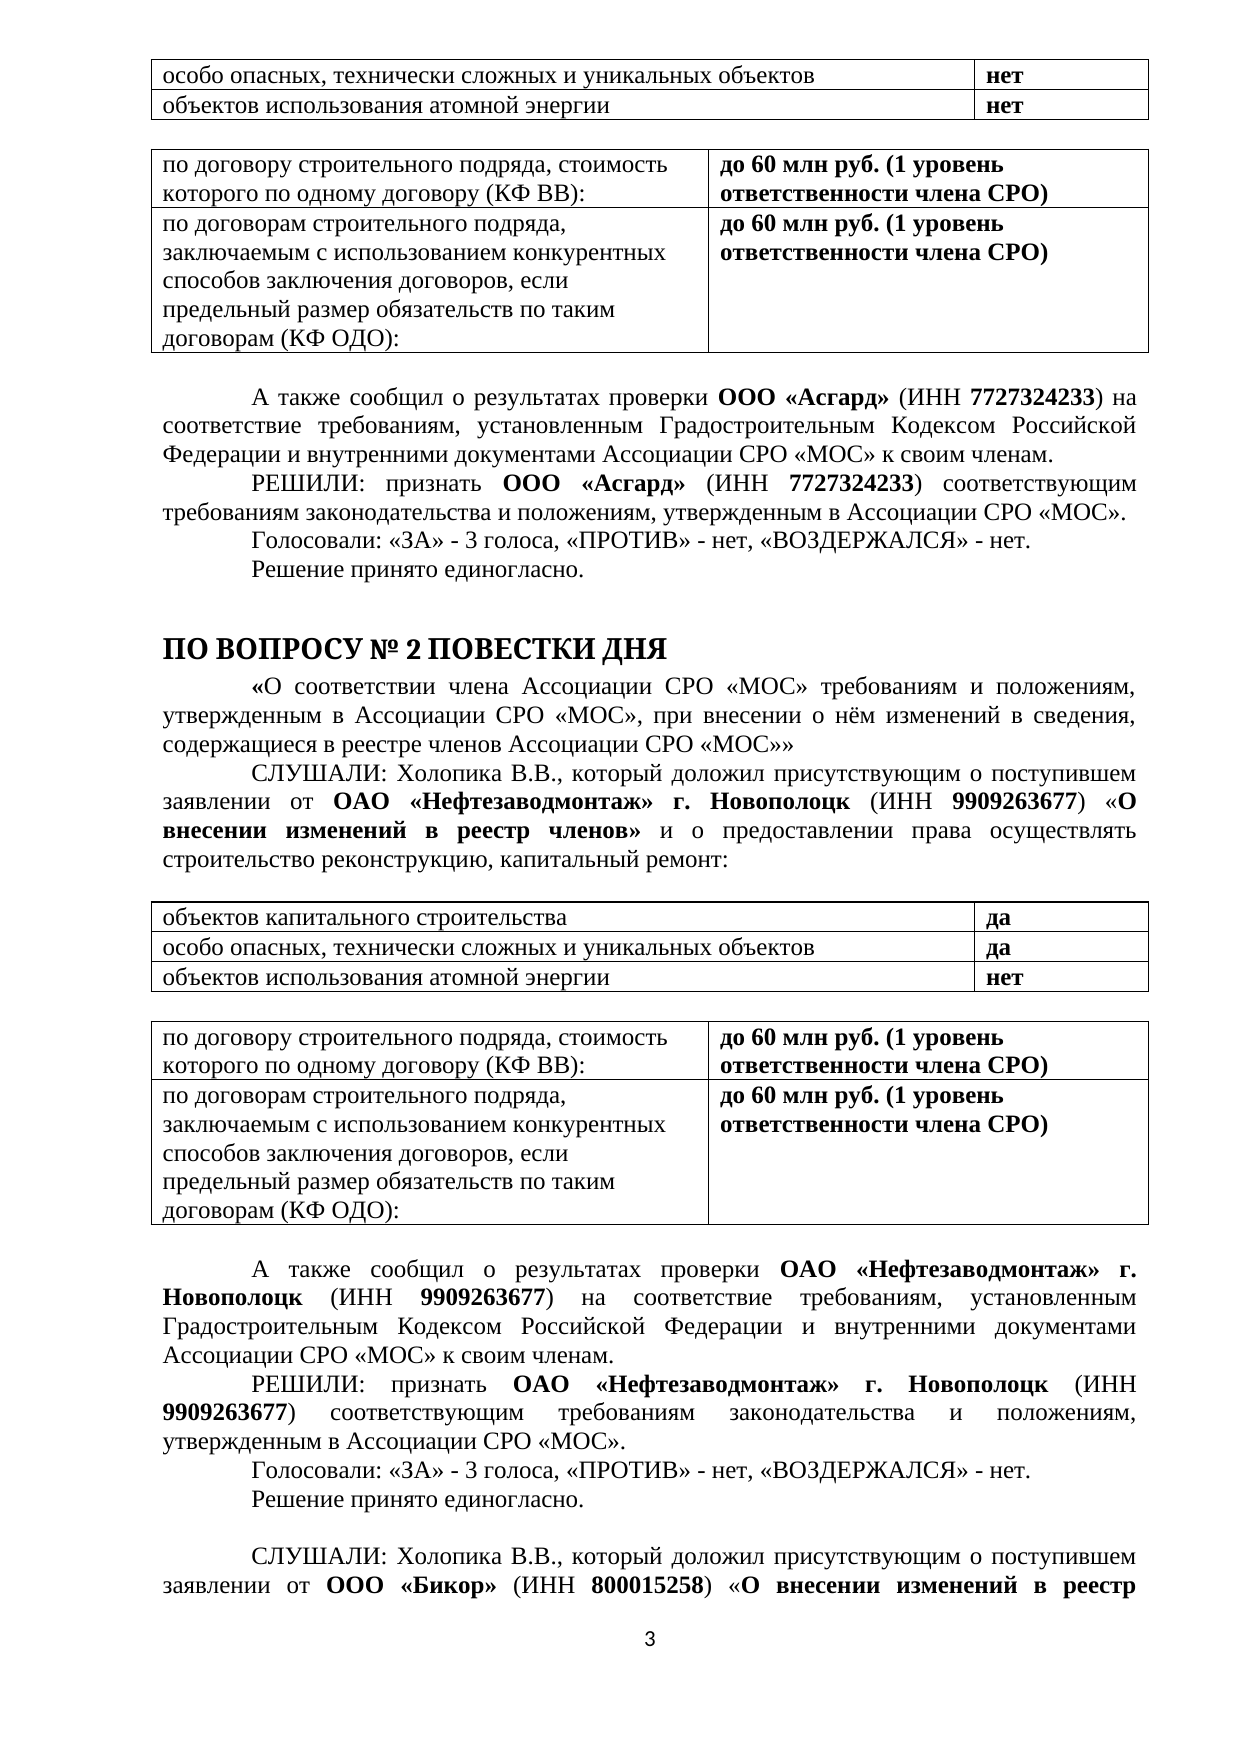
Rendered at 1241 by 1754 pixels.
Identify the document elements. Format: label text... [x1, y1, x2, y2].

table_cell особо опасных, технически сложных и уникальных объектов [152, 60, 974, 89]
table_cell объектов использования атомной энергии [152, 90, 974, 119]
table_cell да [975, 932, 1148, 961]
table_cell нет [975, 60, 1148, 89]
text РЕШИЛИ: признать ООО «Асгард» (ИНН 7727324233) соответствующим требованиям законодательства и положениям, утвержденным в Ассоциации СРО «МОС». [162, 468, 1137, 525]
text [162, 1541, 1137, 1599]
table_header да [975, 903, 1148, 931]
table_header до 60 млн руб. (1 уровень ответственности члена СРО) [709, 1022, 1148, 1079]
text РЕШИЛИ: признать ОАО «Нефтезаводмонтаж» г. Новополоцк (ИНН 9909263677) соответствующим требованиям законодательства и положениям, утвержденным в Ассоциации СРО «МОС». [162, 1369, 1137, 1455]
table_cell до 60 млн руб. (1 уровень ответственности члена СРО) [709, 208, 1148, 352]
table_cell особо опасных, технически сложных и уникальных объектов [152, 932, 974, 961]
text Голосовали: «ЗА» - 3 голоса, «ПРОТИВ» - нет, «ВОЗДЕРЖАЛСЯ» - нет. [162, 525, 1137, 554]
table_cell нет [975, 962, 1148, 991]
table_header объектов капитального строительства [152, 903, 974, 931]
text Решение принято единогласно. [162, 554, 1137, 583]
table_cell по договорам строительного подряда, заключаемым с использованием конкурентных способов заключения договоров, если предельный размер обязательств по таким договорам (КФ ОДО): [152, 1080, 708, 1224]
text А также сообщил о результатах проверки ООО «Асгард» (ИНН 7727324233) на соответствие требованиям, установленным Градостроительным Кодексом Российской Федерации и внутренними документами Ассоциации СРО «МОС» к своим членам. [162, 382, 1137, 468]
table_cell по договорам строительного подряда, заключаемым с использованием конкурентных способов заключения договоров, если предельный размер обязательств по таким договорам (КФ ОДО): [152, 208, 708, 352]
text Решение принято единогласно. [162, 1484, 1137, 1512]
table_cell объектов использования атомной энергии [152, 962, 974, 991]
table_header по договору строительного подряда, стоимость которого по одному договору (КФ ВВ): [152, 1022, 708, 1079]
text СЛУШАЛИ: Холопика В.В., который доложил присутствующим о поступившем заявлении от ОАО «Нефтезаводмонтаж» г. Новополоцк (ИНН 9909263677) «О внесении изменений в реестр членов» и о предоставлении права осуществлять строительство реконструкцию, капитальный ремонт: [162, 758, 1137, 873]
table_cell до 60 млн руб. (1 уровень ответственности члена СРО) [709, 1080, 1148, 1224]
text «О соответствии члена Ассоциации СРО «МОС» требованиям и положениям, утвержденным в Ассоциации СРО «МОС», при внесении о нём изменений в сведения, содержащиеся в реестре членов Ассоциации СРО «МОС»» [162, 671, 1137, 758]
table_cell нет [975, 90, 1148, 119]
table_header до 60 млн руб. (1 уровень ответственности члена СРО) [709, 150, 1148, 207]
text Голосовали: «ЗА» - 3 голоса, «ПРОТИВ» - нет, «ВОЗДЕРЖАЛСЯ» - нет. [162, 1455, 1137, 1484]
subtitle ПО ВОПРОСУ № 2 ПОВЕСТКИ ДНЯ [162, 633, 1137, 666]
text А также сообщил о результатах проверки ОАО «Нефтезаводмонтаж» г. Новополоцк (ИНН 9909263677) на соответствие требованиям, установленным Градостроительным Кодексом Российской Федерации и внутренними документами Ассоциации СРО «МОС» к своим членам. [162, 1254, 1137, 1369]
table_header по договору строительного подряда, стоимость которого по одному договору (КФ ВВ): [152, 150, 708, 207]
